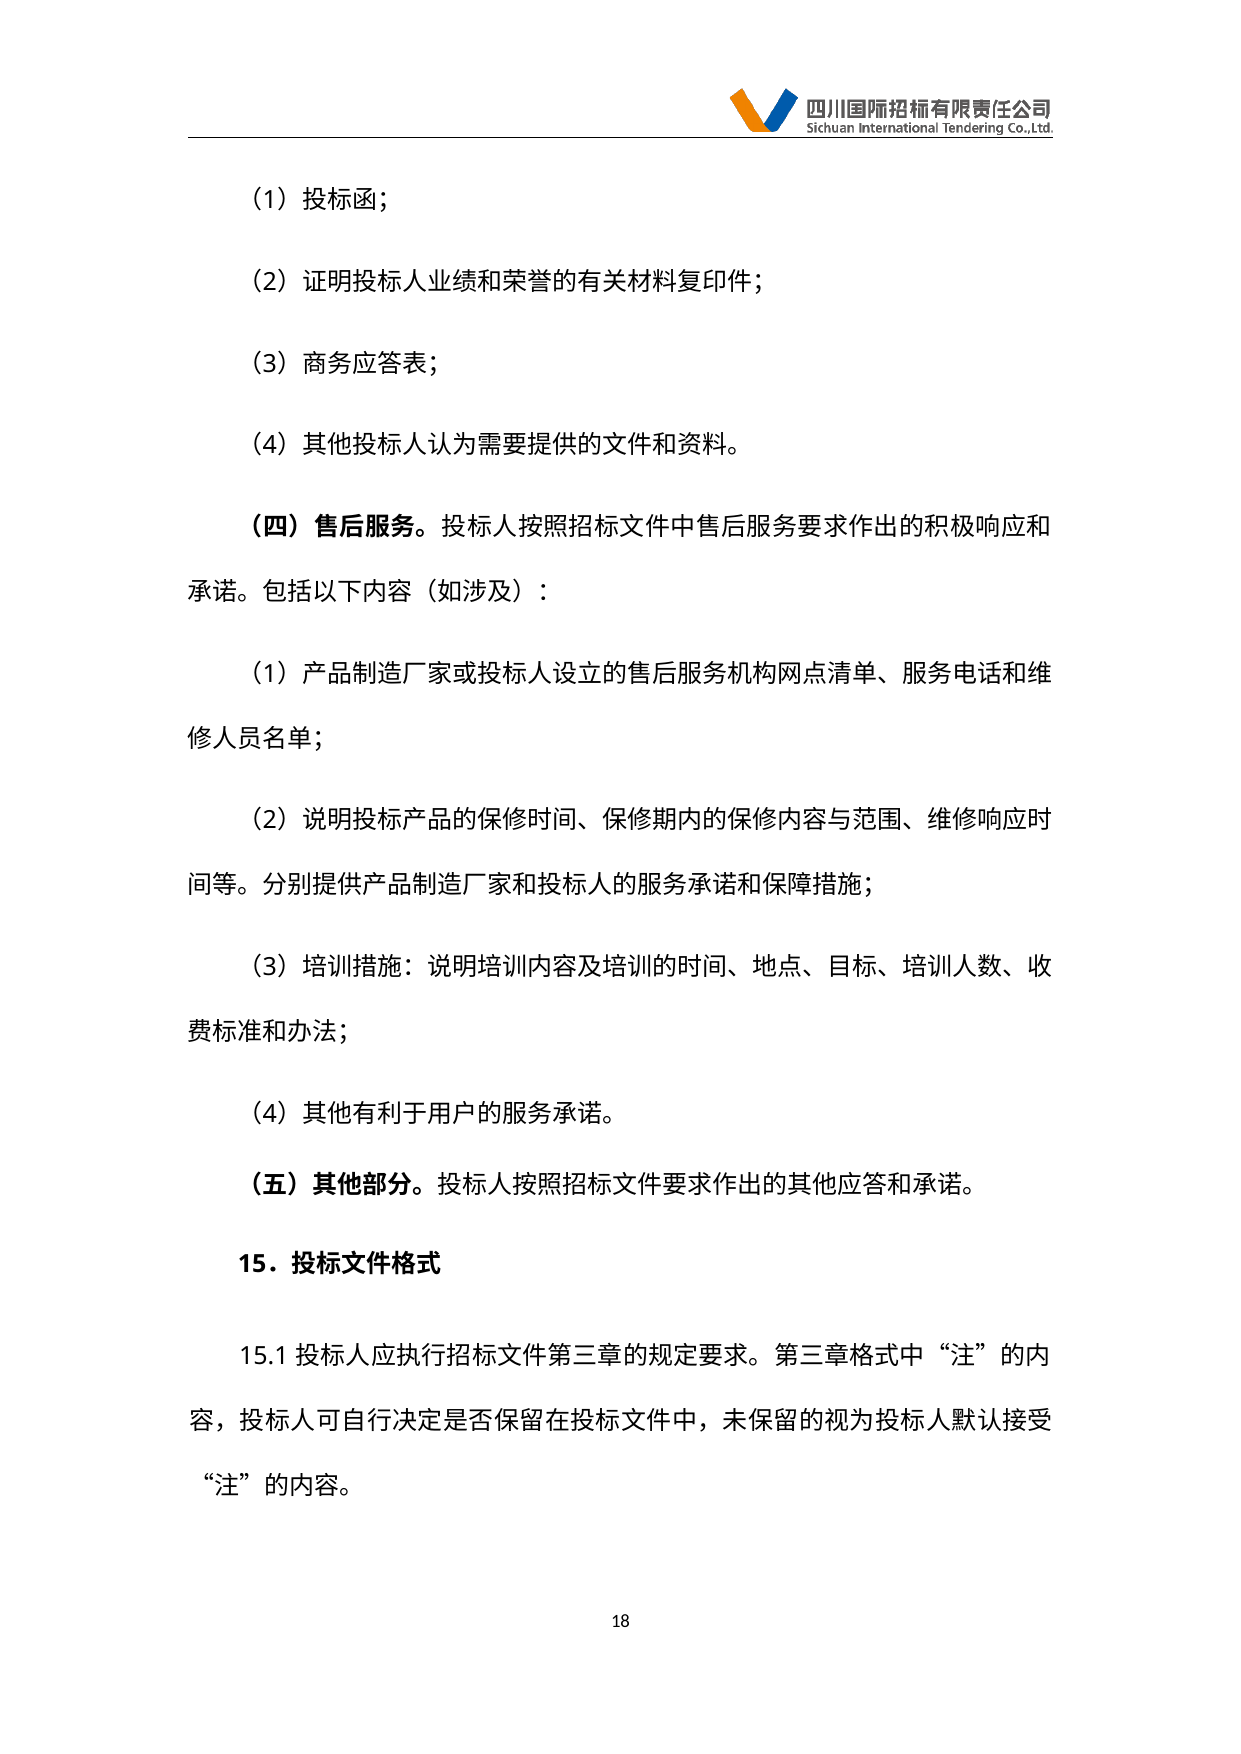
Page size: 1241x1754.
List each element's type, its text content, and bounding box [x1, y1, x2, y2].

text （3）培训措施：说明培训内容及培训的时间、地点、目标、培训人数、收费标准和办法； [187, 932, 1053, 1062]
text 15.1 投标人应执行招标文件第三章的规定要求。第三章格式中“注”的内容，投标人可自行决定是否保留在投标文件中，未保留的视为投标人默认接受“注”的内容。 [189, 1321, 1053, 1516]
text （五）其他部分。投标人按照招标文件要求作出的其他应答和承诺。 [187, 1160, 1053, 1202]
picture [729, 88, 1053, 135]
text （3）商务应答表； [187, 329, 1053, 394]
text （1）投标函； [187, 165, 1053, 230]
text （2）证明投标人业绩和荣誉的有关材料复印件； [187, 247, 1053, 312]
text （4）其他有利于用户的服务承诺。 [187, 1079, 1053, 1144]
text （2）说明投标产品的保修时间、保修期内的保修内容与范围、维修响应时间等。分别提供产品制造厂家和投标人的服务承诺和保障措施； [187, 785, 1053, 915]
text （4）其他投标人认为需要提供的文件和资料。 [187, 410, 1053, 475]
text （四）售后服务。投标人按照招标文件中售后服务要求作出的积极响应和承诺。包括以下内容（如涉及）： [187, 492, 1053, 622]
subtitle 15．投标文件格式 [187, 1229, 1053, 1294]
text （1）产品制造厂家或投标人设立的售后服务机构网点清单、服务电话和维修人员名单； [187, 639, 1053, 769]
